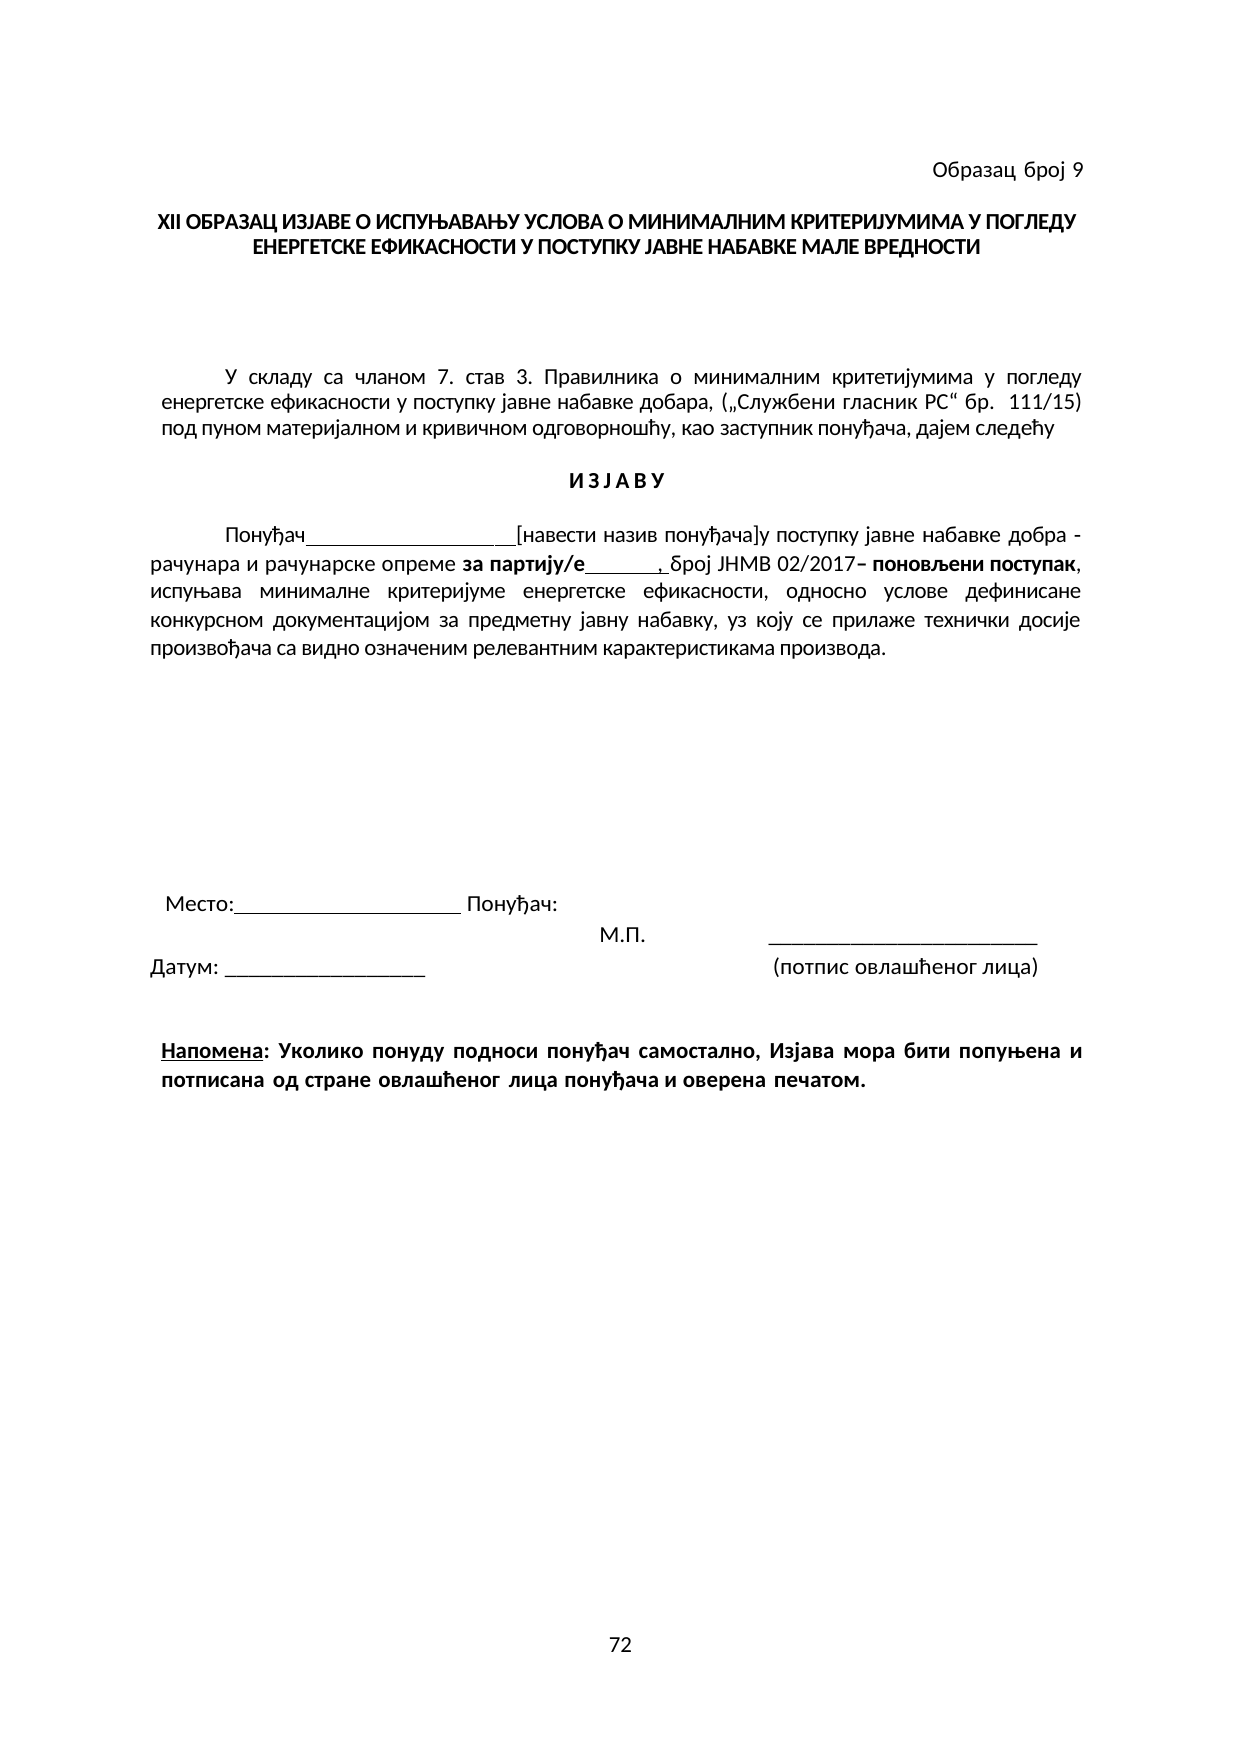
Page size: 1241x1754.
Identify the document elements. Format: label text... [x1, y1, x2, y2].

text У складу са чланом 7. став 3. Правилника о минималним критетијумима у погледу енергетске ефикасности у поступку јавне набавке добара, („Службени гласник РС“ бр. 111/15) под пуном материјалном и кривичном одговорношћу, као заступник понуђача, дајем следећу [161, 364, 1082, 441]
text Понуђач [навести назив понуђача]у поступку јавне набавке добра ‐ рачунара и рачунарске опреме за партију/е , број ЈНМВ 02/2017– поновљени поступак, испуњава минималне критеријуме енергетске ефикасности, односно услове дефинисане конкурсном документацијом за предметну јавну набавку, уз коју се прилаже технички досије произвођача са видно означеним релевантним карактеристикама производа. [150, 521, 1081, 661]
text XII ОБРАЗАЦ ИЗЈАВЕ О ИСПУЊАВАЊУ УСЛОВА О МИНИМАЛНИМ КРИТЕРИЈУМИМА У ПОГЛЕДУ ЕНЕРГЕТСКЕ ЕФИКАСНОСТИ У ПОСТУПКУ ЈАВНЕ НАБАВКЕ МАЛЕ ВРЕДНОСТИ [150, 209, 1083, 261]
text Образац број 9 [414, 154, 1083, 183]
text Напомена: Уколико понуду подноси понуђач самостално, Изјава мора бити попуњена и потписана од стране овлашћеног лица понуђача и оверена печатом. [161, 1036, 1083, 1093]
text Датум: _________________ (потпис овлашћеног лица) [150, 952, 1140, 981]
text Место: Понуђач: [165, 889, 1140, 917]
text И З Ј А В У [150, 468, 1083, 493]
text М.П. _______________________ [150, 921, 1140, 949]
